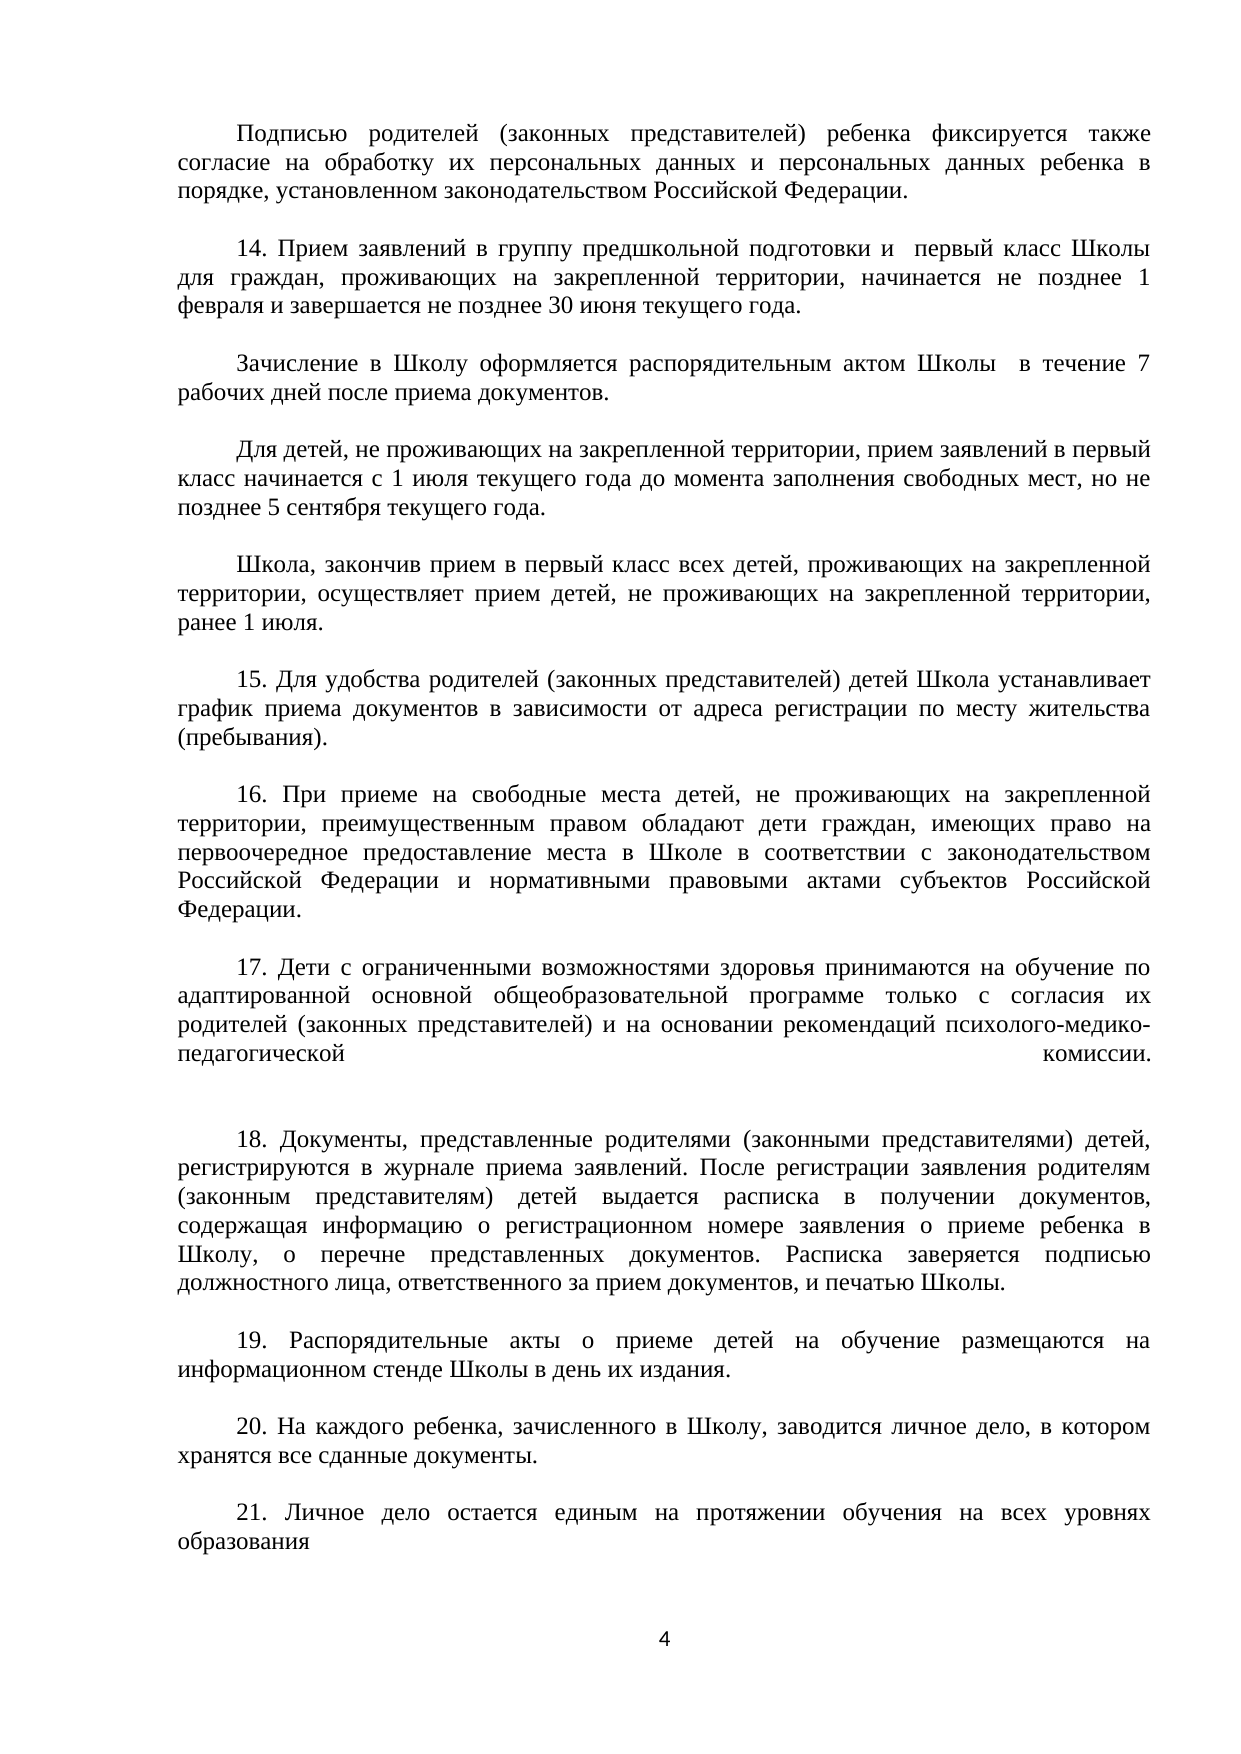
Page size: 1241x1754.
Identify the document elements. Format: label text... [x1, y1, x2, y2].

text Для детей, не проживающих на закрепленной территории, прием заявлений в первый класс начинается с 1 июля текущего года до момента заполнения свободных мест, но не позднее 5 сентября текущего года. [177, 434, 1152, 521]
text Подписью родителей (законных представителей) ребенка фиксируется также согласие на обработку их персональных данных и персональных данных ребенка в порядке, установленном законодательством Российской Федерации. [177, 118, 1152, 204]
text 14. Прием заявлений в группу предшкольной подготовки и первый класс Школы для граждан, проживающих на закрепленной территории, начинается не позднее 1 февраля и завершается не позднее 30 июня текущего года. [177, 233, 1152, 319]
text Зачисление в Школу оформляется распорядительным актом Школы в течение 7 рабочих дней после приема документов. [177, 348, 1152, 406]
text 21. Личное дело остается единым на протяжении обучения на всех уровнях образования [177, 1497, 1152, 1555]
text 17. Дети с ограниченными возможностями здоровья принимаются на обучение по адаптированной основной общеобразовательной программе только с согласия их родителей (законных представителей) и на основании рекомендаций психолого-медико-педагогической комиссии. [177, 952, 1152, 1095]
text 19. Распорядительные акты о приеме детей на обучение размещаются на информационном стенде Школы в день их издания. [177, 1325, 1152, 1382]
text 20. На каждого ребенка, зачисленного в Школу, заводится личное дело, в котором хранятся все сданные документы. [177, 1411, 1152, 1469]
text 15. Для удобства родителей (законных представителей) детей Школа устанавливает график приема документов в зависимости от адреса регистрации по месту жительства (пребывания). [177, 664, 1152, 751]
text Школа, закончив прием в первый класс всех детей, проживающих на закрепленной территории, осуществляет прием детей, не проживающих на закрепленной территории, ранее 1 июля. [177, 549, 1152, 636]
text 16. При приеме на свободные места детей, не проживающих на закрепленной территории, преимущественным правом обладают дети граждан, имеющих право на первоочередное предоставление места в Школе в соответствии с законодательством Российской Федерации и нормативными правовыми актами субъектов Российской Федерации. [177, 779, 1152, 923]
text 18. Документы, представленные родителями (законными представителями) детей, регистрируются в журнале приема заявлений. После регистрации заявления родителям (законным представителям) детей выдается расписка в получении документов, содержащая информацию о регистрационном номере заявления о приеме ребенка в Школу, о перечне представленных документов. Расписка заверяется подписью должностного лица, ответственного за прием документов, и печатью Школы. [177, 1124, 1152, 1296]
